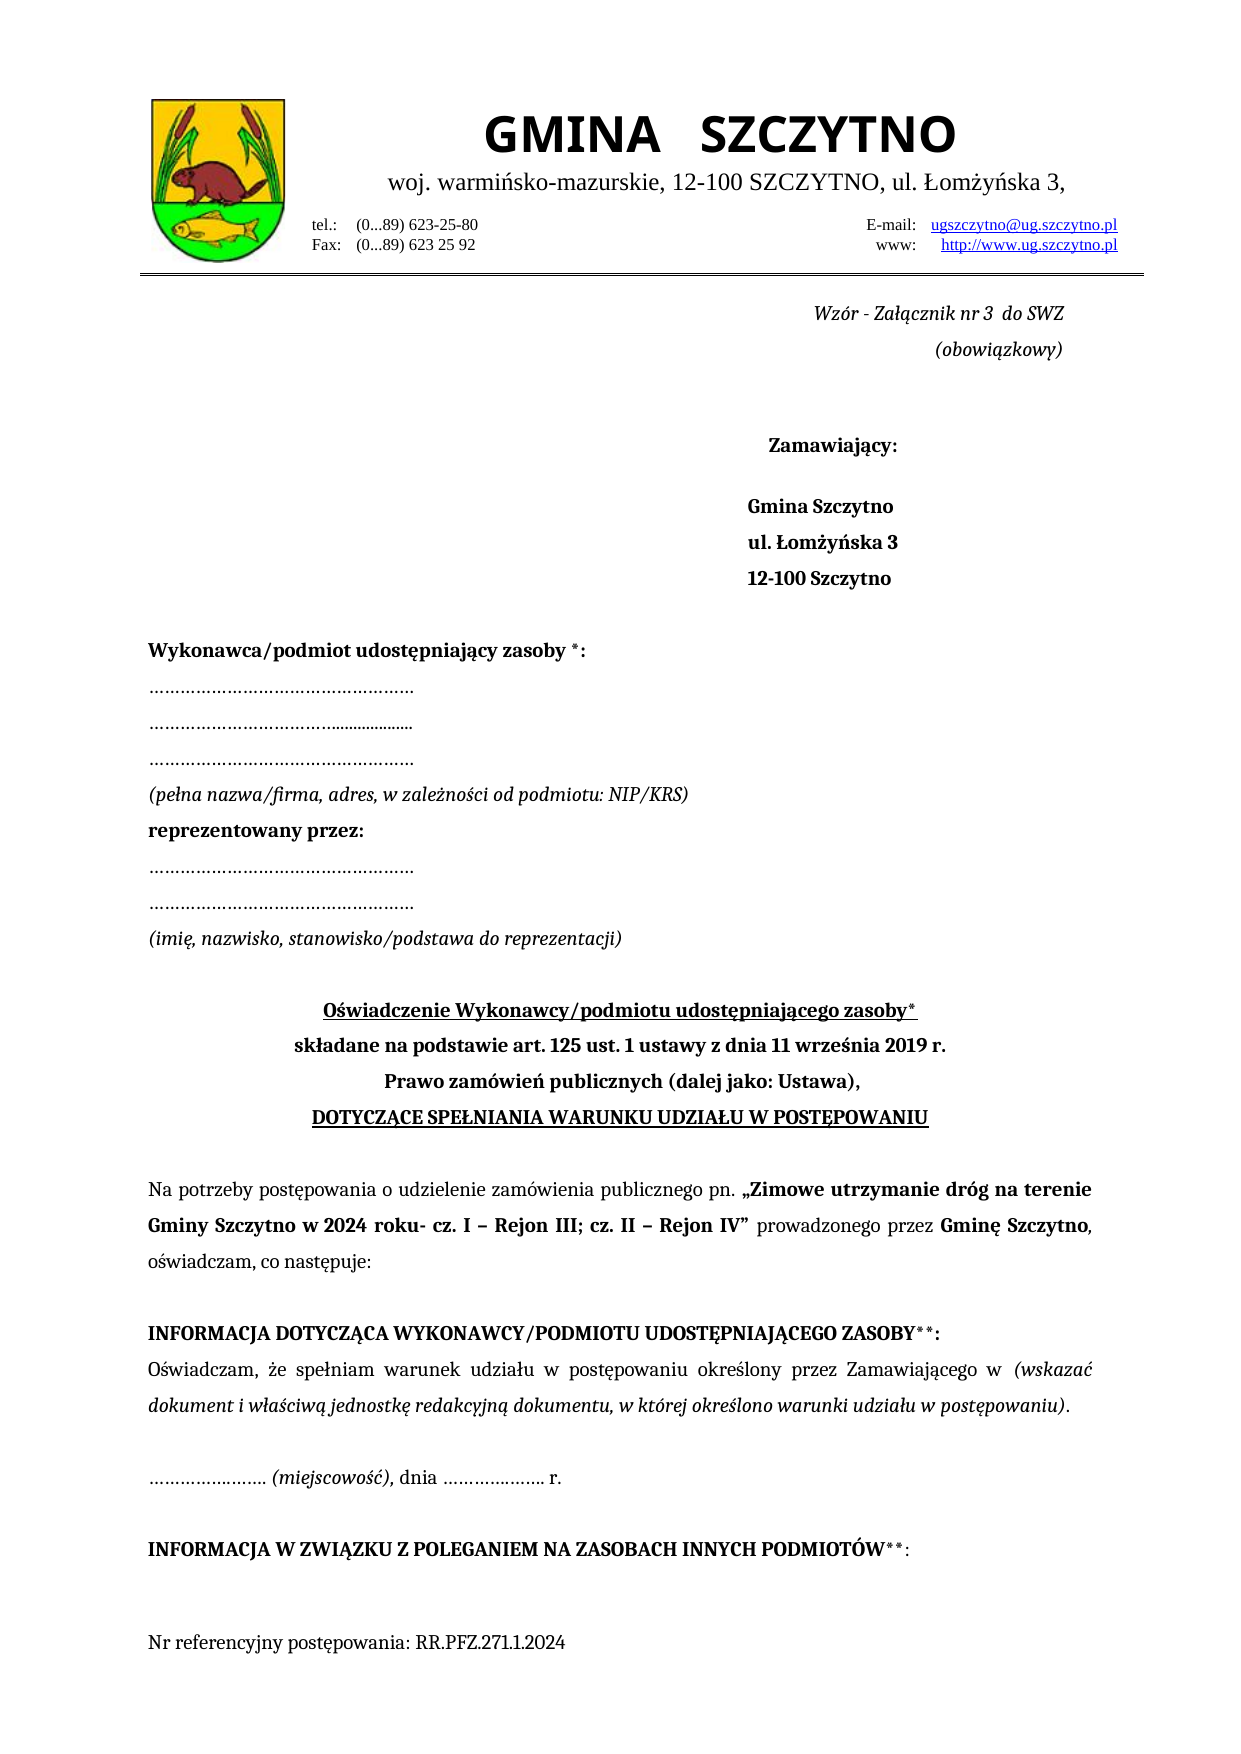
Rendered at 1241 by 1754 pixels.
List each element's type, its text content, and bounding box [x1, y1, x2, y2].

text Zamawiający: [769, 434, 1093, 458]
text DOTYCZĄCE SPEŁNIANIA WARUNKU UDZIAŁU W POSTĘPOWANIU [148, 1106, 1093, 1130]
text ul. Łomżyńska 3 [748, 531, 1093, 555]
text Oświadczam, że spełniam warunek udziału w postępowaniu określony przez Zamawiającego w (wskazać dokument i właściwą jednostkę redakcyjną dokumentu, w której określono warunki udziału w postępowaniu). [148, 1358, 1093, 1417]
text INFORMACJA DOTYCZĄCA WYKONAWCY/PODMIOTU UDOSTĘPNIAJĄCEGO ZASOBY**: [148, 1322, 1093, 1346]
text reprezentowany przez: [148, 818, 1093, 842]
text składane na podstawie art. 125 ust. 1 ustawy z dnia 11 września 2019 r. [148, 1034, 1093, 1058]
text (imię, nazwisko, stanowisko/podstawa do reprezentacji) [148, 926, 1093, 950]
text …………….……. (miejscowość), dnia ………….……. r. [148, 1465, 1093, 1489]
text Wykonawca/podmiot udostępniający zasoby *: [148, 639, 1093, 663]
text Na potrzeby postępowania o udzielenie zamówienia publicznego pn. „Zimowe utrzymanie dróg na terenie Gminy Szczytno w 2024 roku- cz. I – Rejon III; cz. II – Rejon IV” prowadzonego przez Gminę Szczytno, oświadczam, co następuje: [148, 1178, 1093, 1274]
text INFORMACJA W ZWIĄZKU Z POLEGANIEM NA ZASOBACH INNYCH PODMIOTÓW**: [148, 1537, 1093, 1561]
text Prawo zamówień publicznych (dalej jako: Ustawa), [148, 1070, 1097, 1094]
picture [151, 99, 286, 263]
text …………………………………………… [148, 890, 1093, 914]
text Oświadczenie Wykonawcy/podmiotu udostępniającego zasoby* [148, 998, 1093, 1022]
text 12-100 Szczytno [748, 567, 1093, 591]
text Wzór - Załącznik nr 3 do SWZ (obowiązkowy) [753, 301, 1063, 361]
text ……………………………….................. [148, 711, 1093, 735]
text …………………………………………… [148, 854, 1093, 878]
text …………………………………………… [148, 675, 1093, 699]
text …………………………………………… [148, 747, 1093, 771]
text Gmina Szczytno [748, 495, 1093, 519]
text (pełna nazwa/firma, adres, w zależności od podmiotu: NIP/KRS) [148, 783, 1093, 807]
